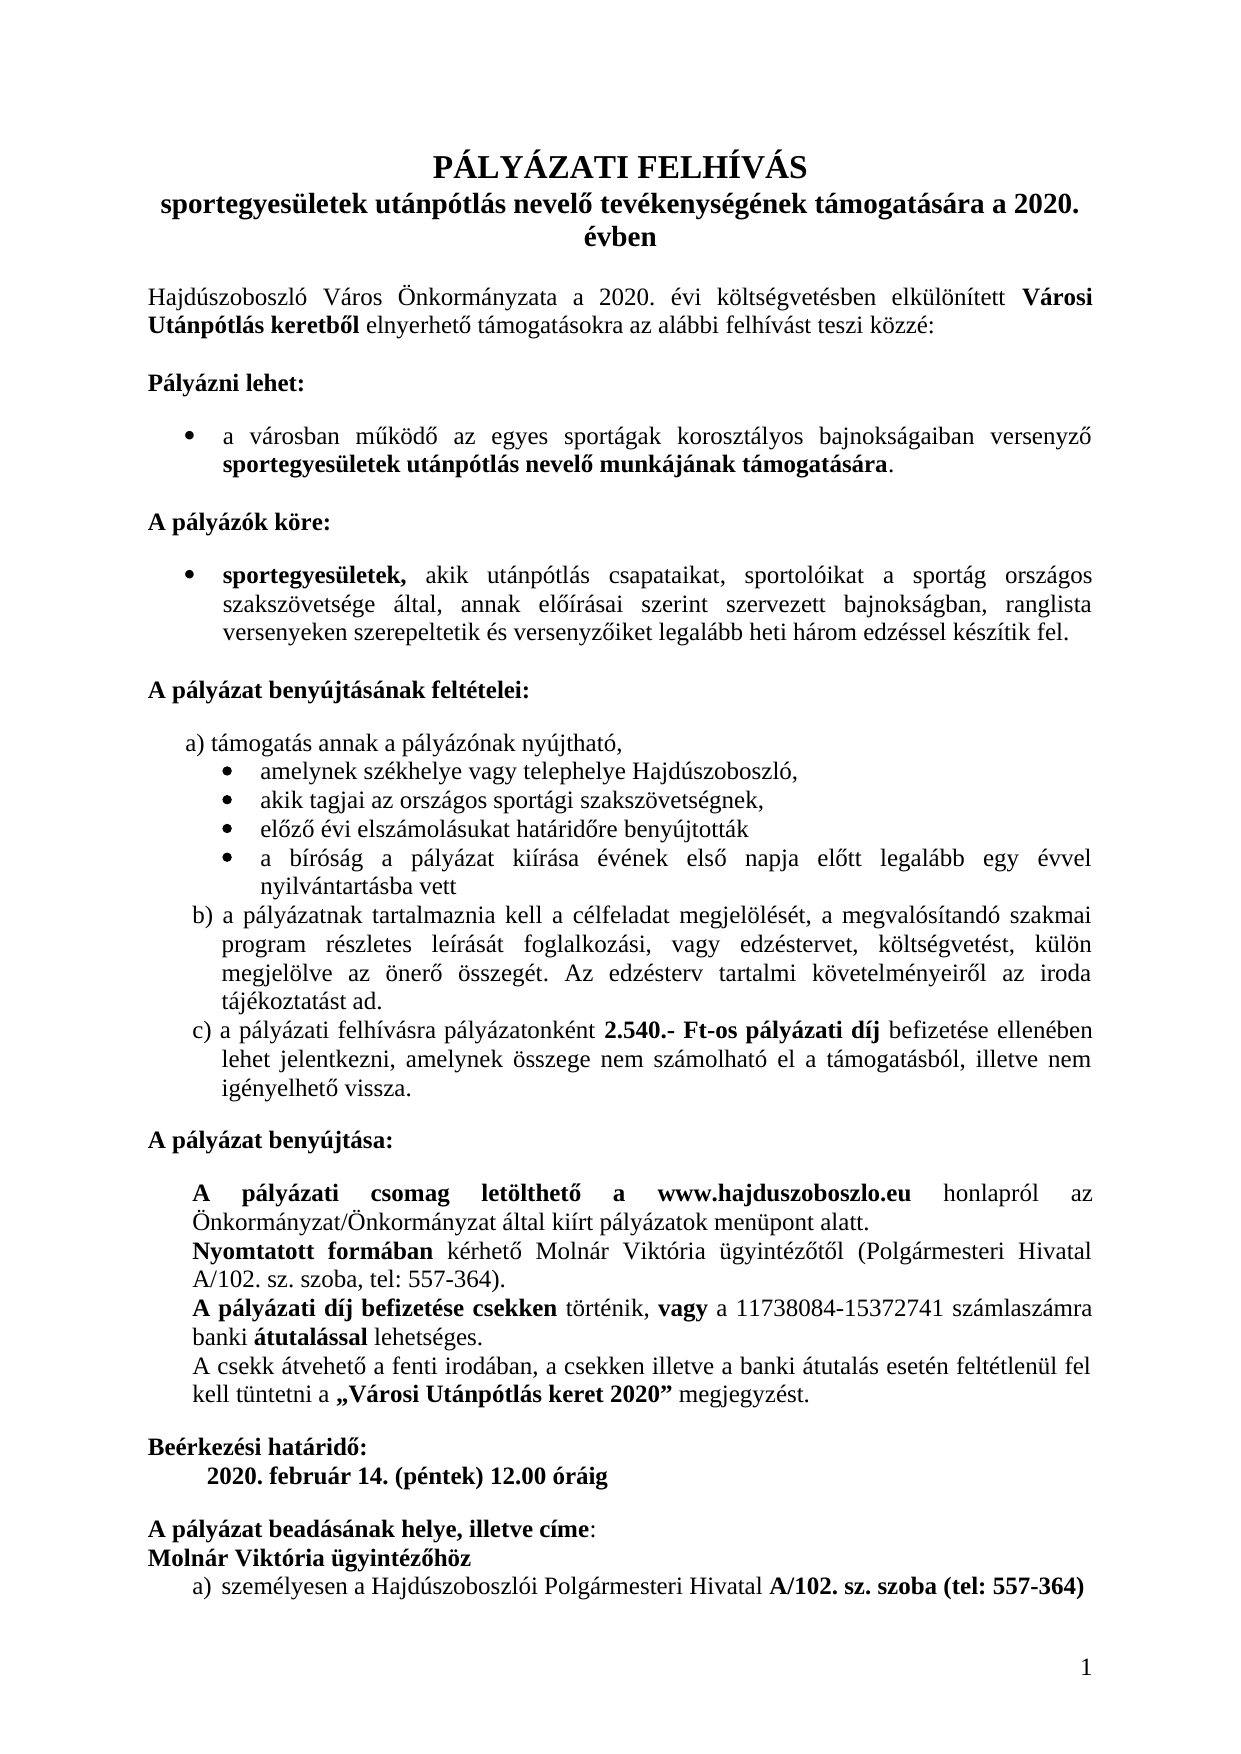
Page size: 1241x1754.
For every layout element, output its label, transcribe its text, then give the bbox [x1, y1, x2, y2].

text A csekk átvehető a fenti irodában, a csekken illetve a banki átutalás esetén feltétlenül fel kell tüntetni a „Városi Utánpótlás keret 2020” megjegyzést. [192, 1351, 1093, 1408]
text A pályázók köre: [148, 507, 1093, 536]
text A pályázat benyújtása: [148, 1126, 1093, 1154]
subtitle c) a pályázati felhívásra pályázatonként 2.540.- Ft-os pályázati díj befizetése ellenében lehet jelentkezni, amelynek összege nem számolható el a támogatásból, illetve nem igényelhető vissza. [192, 1015, 1093, 1101]
list előző évi elszámolásukat határidőre benyújtották [223, 814, 1093, 843]
text Molnár Viktória ügyintézőhöz [148, 1543, 1093, 1571]
text sportegyesületek utánpótlás nevelő tevékenységének támogatására a 2020. évben [148, 186, 1093, 253]
list a bíróság a pályázat kiírása évének első napja előtt legalább egy évvel nyilvántartásba vett [223, 843, 1093, 900]
subtitle sportegyesületek, akik utánpótlás csapataikat, sportolóikat a sportág országos szakszövetsége által, annak előírásai szerint szervezett bajnokságban, ranglista versenyeken szerepeltetik és versenyzőiket legalább heti három edzéssel készítik fel. [185, 560, 1093, 646]
text A pályázati díj befizetése csekken történik, vagy a 11738084-15372741 számlaszámra banki átutalással lehetséges. [192, 1293, 1093, 1351]
list amelynek székhelye vagy telephelye Hajdúszoboszló, [223, 756, 1093, 785]
text Beérkezési határidő: [148, 1432, 1093, 1461]
text b) a pályázatnak tartalmaznia kell a célfeladat megjelölését, a megvalósítandó szakmai program részletes leírását foglalkozási, vagy edzéstervet, költségvetést, külön megjelölve az önerő összegét. Az edzésterv tartalmi követelményeiről az iroda tájékoztatást ad. [192, 900, 1093, 1015]
list akik tagjai az országos sportági szakszövetségnek, [223, 785, 1093, 814]
text Hajdúszoboszló Város Önkormányzata a 2020. évi költségvetésben elkülönített Városi Utánpótlás keretből elnyerhető támogatásokra az alábbi felhívást teszi közzé: [148, 282, 1093, 339]
text 2020. február 14. (péntek) 12.00 óráig [207, 1461, 1093, 1490]
list személyesen a Hajdúszoboszlói Polgármesteri Hivatal A/102. sz. szoba (tel: 557-364) [192, 1571, 1093, 1600]
text A pályázati csomag letölthető a www.hajduszoboszlo.eu honlapról az Önkormányzat/Önkormányzat által kiírt pályázatok menüpont alatt. [192, 1178, 1093, 1236]
text A pályázat beadásának helye, illetve címe: [148, 1514, 1093, 1543]
text A pályázat benyújtásának feltételei: [148, 675, 1093, 704]
text Nyomtatott formában kérhető Molnár Viktória ügyintézőtől (Polgármesteri Hivatal A/102. sz. szoba, tel: 557-364). [192, 1236, 1093, 1293]
text PÁLYÁZATI FELHÍVÁS [148, 148, 1093, 186]
subtitle a városban működő az egyes sportágak korosztályos bajnokságaiban versenyző sportegyesületek utánpótlás nevelő munkájának támogatására. [185, 421, 1093, 478]
text a) támogatás annak a pályázónak nyújtható, [185, 728, 1093, 756]
text Pályázni lehet: [148, 368, 1093, 397]
